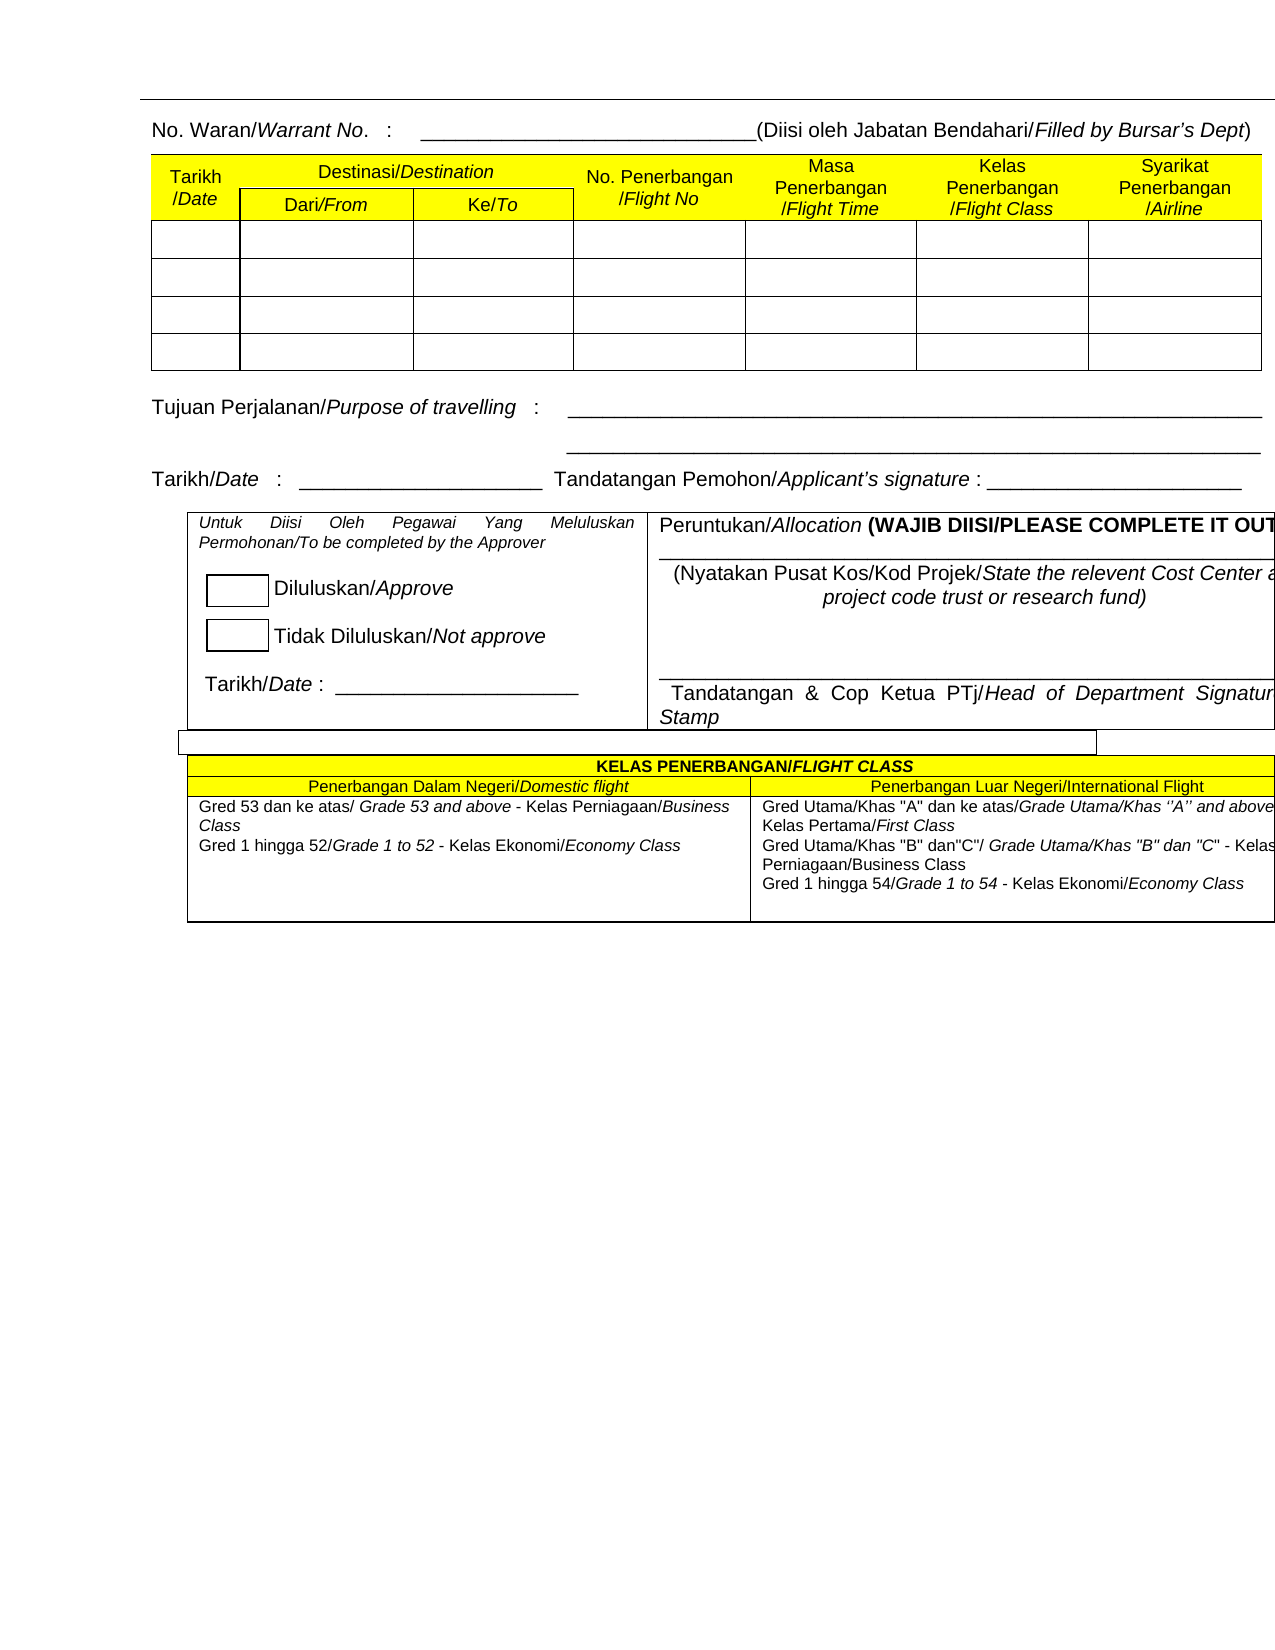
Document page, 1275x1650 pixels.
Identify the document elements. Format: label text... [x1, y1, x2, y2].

table_cell Gred Utama/Khas "A" dan ke atas/Grade Utama/Khas ‘’A’’ and above - Kelas Pertama/First Class Gred Utama/Khas "B" dan"C"/ Grade Utama/Khas "B" dan "C" - Kelas Perniagaan/Business Class Gred 1 hingga 54/Grade 1 to 54 - Kelas Ekonomi/Economy Class [751, 797, 1274, 921]
table_cell Gred 53 dan ke atas/ Grade 53 and above - Kelas Perniagaan/Business Class Gred 1 hingga 52/Grade 1 to 52 - Kelas Ekonomi/Economy Class [188, 797, 750, 921]
table_header Peruntukan/Allocation (WAJIB DIISI/PLEASE COMPLETE IT OUT): _______________________________________________________ (Nyatakan Pusat Kos/Kod Projek/State the relevent Cost Center and project code trust or research fund) ______________________________________________________ Tandatangan & Cop Ketua PTj/Head of Department Signature & Stamp [648, 513, 1274, 729]
table_header KELAS PENERBANGAN/FLIGHT CLASS [188, 756, 1274, 776]
table_header Untuk Diisi Oleh Pegawai Yang Meluluskan Permohonan/To be completed by the Approver Diluluskan/Approve Tidak Diluluskan/Not approve Tarikh/Date : _____________________ [188, 513, 647, 729]
table_cell Penerbangan Dalam Negeri/Domestic flight [188, 777, 750, 796]
table_cell Penerbangan Luar Negeri/International Flight [751, 777, 1274, 796]
